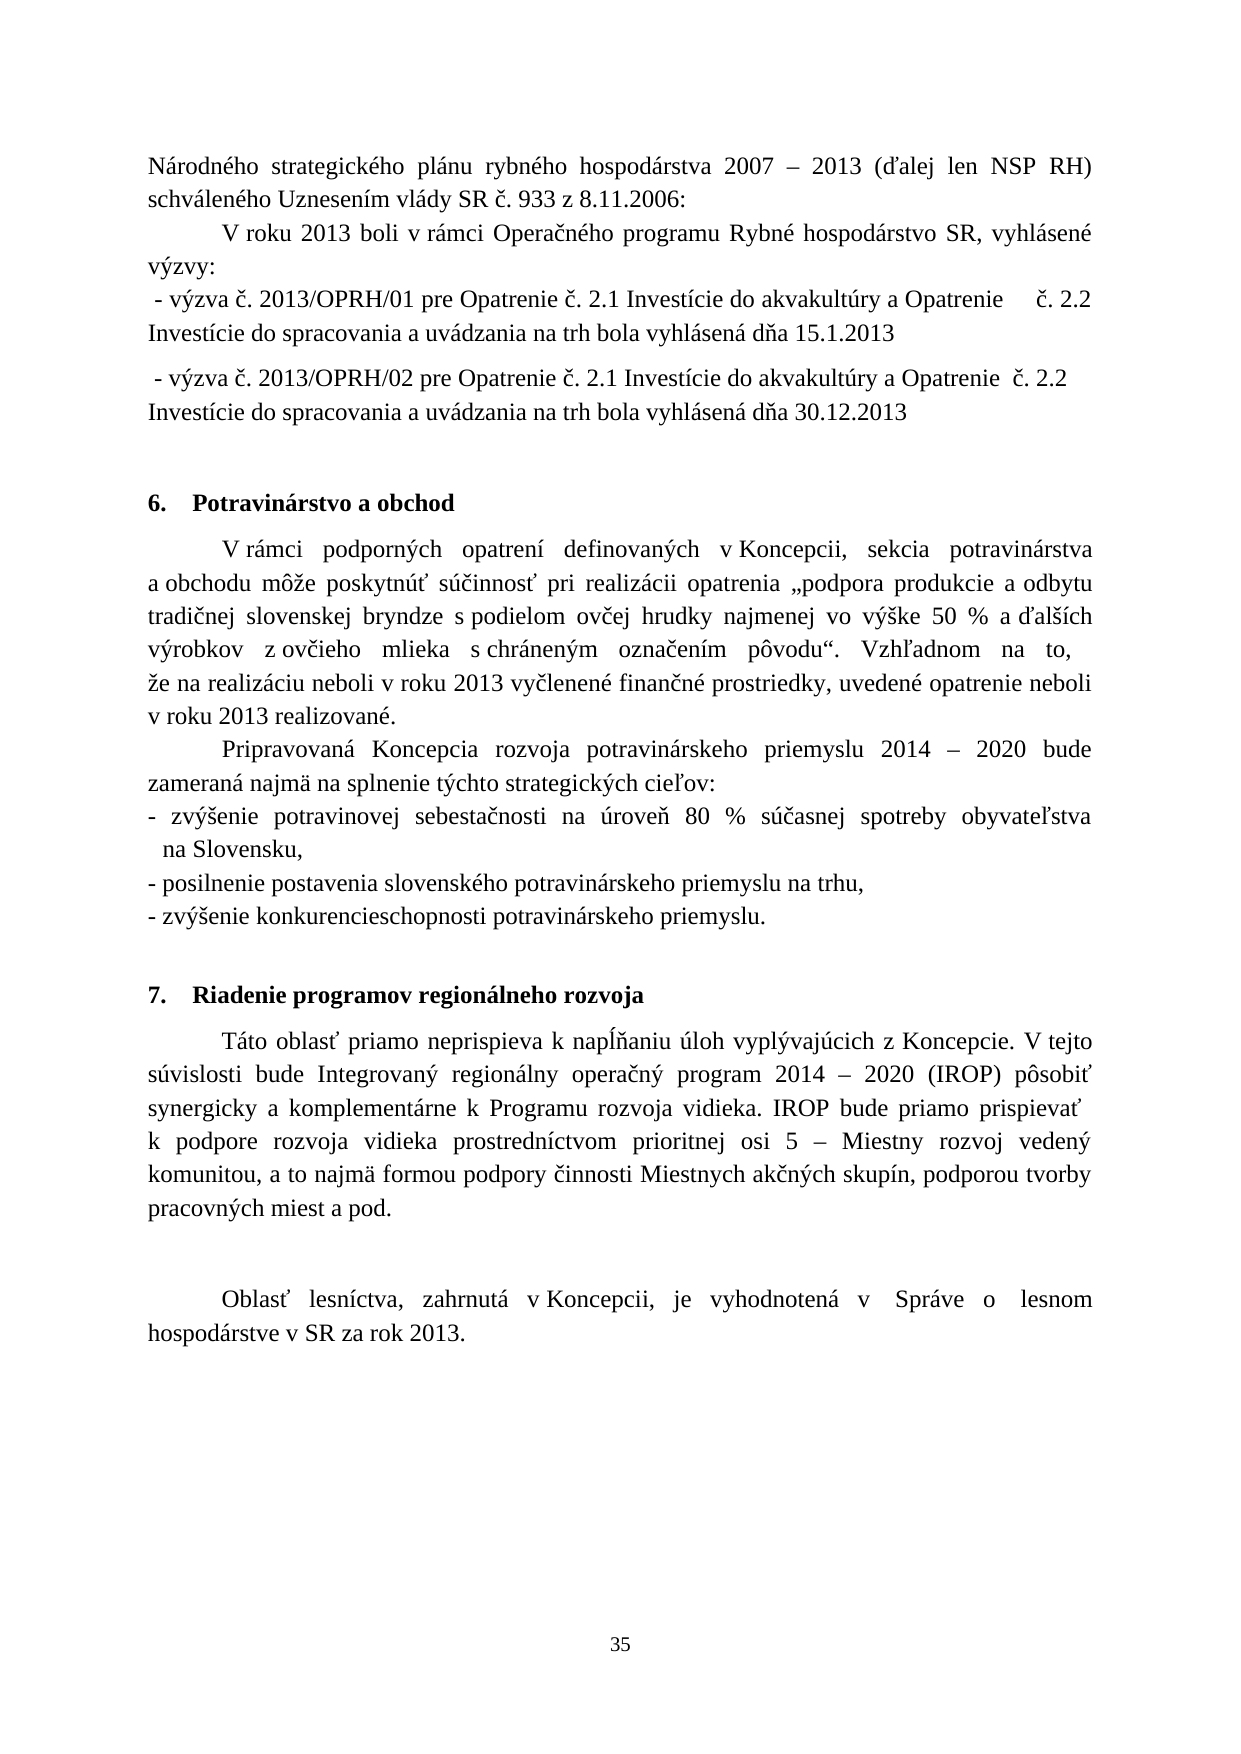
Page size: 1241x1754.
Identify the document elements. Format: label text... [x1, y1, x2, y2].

list - posilnenie postavenia slovenského potravinárskeho priemyslu na trhu, [148, 864, 1092, 898]
text Táto oblasť priamo neprispieva k napĺňaniu úloh vyplývajúcich z Koncepcie. V tejto súvislosti bude Integrovaný regionálny operačný program 2014 – 2020 (IROP) pôsobiť synergicky a komplementárne k Programu rozvoja vidieka. IROP bude priamo prispievať k podpore rozvoja vidieka prostredníctvom prioritnej osi 5 – Miestny rozvoj vedený komunitou, a to najmä formou podpory činnosti Miestnych akčných skupín, podporou tvorby pracovných miest a pod. [148, 1023, 1092, 1223]
text - výzva č. 2013/OPRH/01 pre Opatrenie č. 2.1 Investície do akvakultúry a Opatrenie č. 2.2 Investície do spracovania a uvádzania na trh bola vyhlásená dňa 15.1.2013 [148, 281, 1092, 348]
text V roku 2013 boli v rámci Operačného programu Rybné hospodárstvo SR, vyhlásené výzvy: [148, 214, 1092, 281]
list V rámci podporných opatrení definovaných v Koncepcii, sekcia potravinárstva a obchodu môže poskytnúť súčinnosť pri realizácii opatrenia „podpora produkcie a odbytu tradičnej slovenskej bryndze s podielom ovčej hrudky najmenej vo výške 50 % a ďalších výrobkov z ovčieho mlieka s chráneným označením pôvodu“. Vzhľadnom na to, že na realizáciu neboli v roku 2013 vyčlenené finančné prostriedky, uvedené opatrenie neboli v roku 2013 realizované. [148, 531, 1092, 731]
subtitle Riadenie programov regionálneho rozvoja [148, 977, 1092, 1010]
list - zvýšenie potravinovej sebestačnosti na úroveň 80 % súčasnej spotreby obyvateľstva na Slovensku, [148, 798, 1092, 864]
list - zvýšenie konkurencieschopnosti potravinárskeho priemyslu. [148, 898, 1092, 931]
list Pripravovaná Koncepcia rozvoja potravinárskeho priemyslu 2014 – 2020 bude zameraná najmä na splnenie týchto strategických cieľov: [148, 731, 1092, 798]
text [148, 148, 1092, 214]
subtitle Potravinárstvo a obchod [148, 485, 1092, 518]
text - výzva č. 2013/OPRH/02 pre Opatrenie č. 2.1 Investície do akvakultúry a Opatrenie č. 2.2 Investície do spracovania a uvádzania na trh bola vyhlásená dňa 30.12.2013 [148, 360, 1092, 427]
text Oblasť lesníctva, zahrnutá v Koncepcii, je vyhodnotená v Správe o lesnom hospodárstve v SR za rok 2013. [148, 1281, 1092, 1348]
